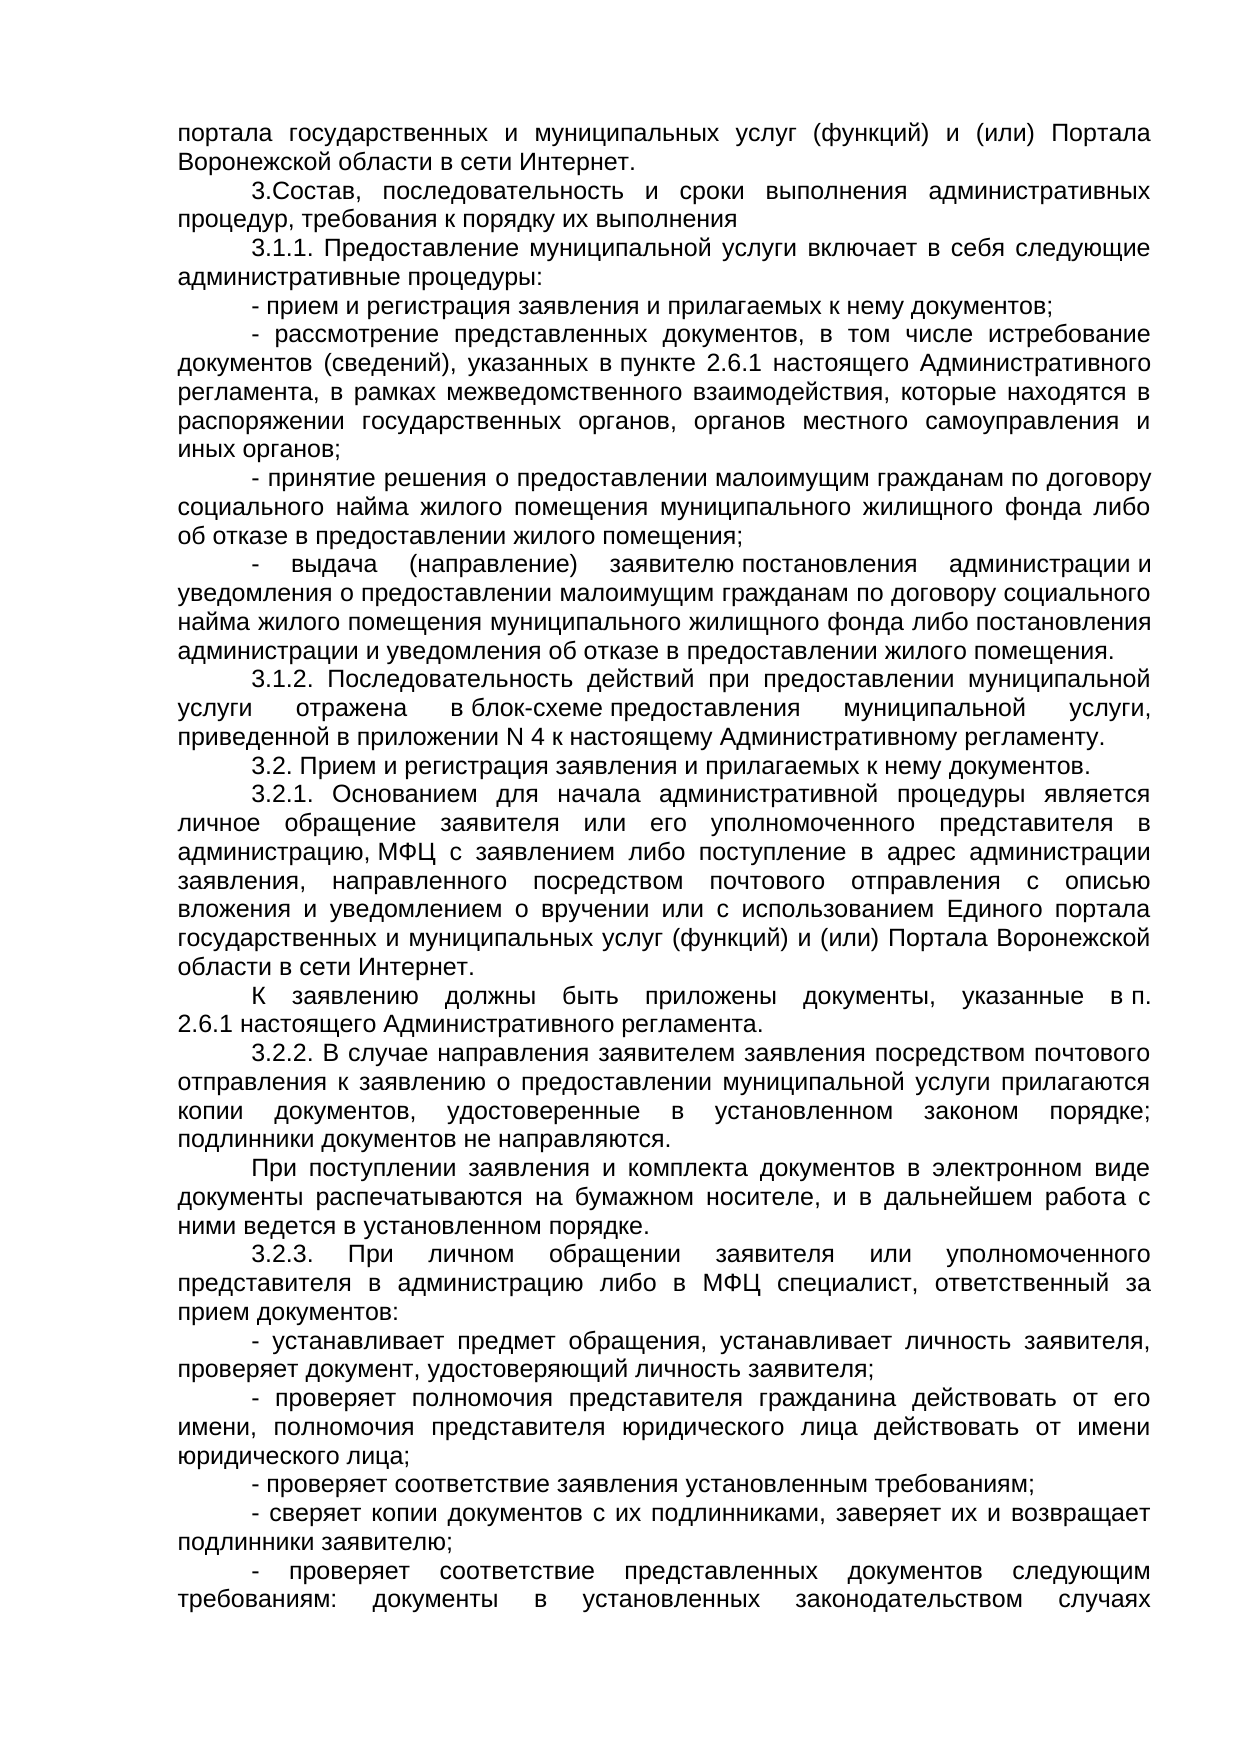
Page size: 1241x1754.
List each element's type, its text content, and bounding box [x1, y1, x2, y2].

text 3.2.1. Основанием для начала административной процедуры является личное обращение заявителя или его уполномоченного представителя в администрацию, МФЦ с заявлением либо поступление в адрес администрации заявления, направленного посредством почтового отправления с описью вложения и уведомлением о вручении или с использованием Единого портала государственных и муниципальных услуг (функций) и (или) Портала Воронежской области в сети Интернет. [177, 779, 1152, 981]
text 3.1.2. Последовательность действий при предоставлении муниципальной услуги отражена в блок-схеме предоставления муниципальной услуги, приведенной в приложении N 4 к настоящему Административному регламенту. [177, 664, 1152, 751]
text - рассмотрение представленных документов, в том числе истребование документов (сведений), указанных в пункте 2.6.1 настоящего Административного регламента, в рамках межведомственного взаимодействия, которые находятся в распоряжении государственных органов, органов местного самоуправления и иных органов; [177, 319, 1152, 463]
text 3.1.1. Предоставление муниципальной услуги включает в себя следующие административные процедуры: [177, 233, 1152, 291]
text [177, 1556, 1152, 1613]
text - принятие решения о предоставлении малоимущим гражданам по договору социального найма жилого помещения муниципального жилищного фонда либо об отказе в предоставлении жилого помещения; [177, 463, 1152, 549]
text 3.Состав, последовательность и сроки выполнения административных процедур, требования к порядку их выполнения [177, 176, 1152, 233]
text - проверяет соответствие заявления установленным требованиям; [177, 1469, 1152, 1498]
text - сверяет копии документов с их подлинниками, заверяет их и возвращает подлинники заявителю; [177, 1498, 1152, 1556]
text - проверяет полномочия представителя гражданина действовать от его имени, полномочия представителя юридического лица действовать от имени юридического лица; [177, 1383, 1152, 1469]
text 3.2. Прием и регистрация заявления и прилагаемых к нему документов. [177, 751, 1152, 779]
text - устанавливает предмет обращения, устанавливает личность заявителя, проверяет документ, удостоверяющий личность заявителя; [177, 1326, 1152, 1383]
text К заявлению должны быть приложены документы, указанные в п. 2.6.1 настоящего Административного регламента. [177, 981, 1152, 1038]
text 3.2.2. В случае направления заявителем заявления посредством почтового отправления к заявлению о предоставлении муниципальной услуги прилагаются копии документов, удостоверенные в установленном законом порядке; подлинники документов не направляются. [177, 1038, 1152, 1153]
text 3.2.3. При личном обращении заявителя или уполномоченного представителя в администрацию либо в МФЦ специалист, ответственный за прием документов: [177, 1239, 1152, 1326]
text При поступлении заявления и комплекта документов в электронном виде документы распечатываются на бумажном носителе, и в дальнейшем работа с ними ведется в установленном порядке. [177, 1153, 1152, 1239]
text - выдача (направление) заявителю постановления администрации и уведомления о предоставлении малоимущим гражданам по договору социального найма жилого помещения муниципального жилищного фонда либо постановления администрации и уведомления об отказе в предоставлении жилого помещения. [177, 549, 1152, 664]
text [177, 118, 1152, 176]
text - прием и регистрация заявления и прилагаемых к нему документов; [177, 291, 1152, 319]
